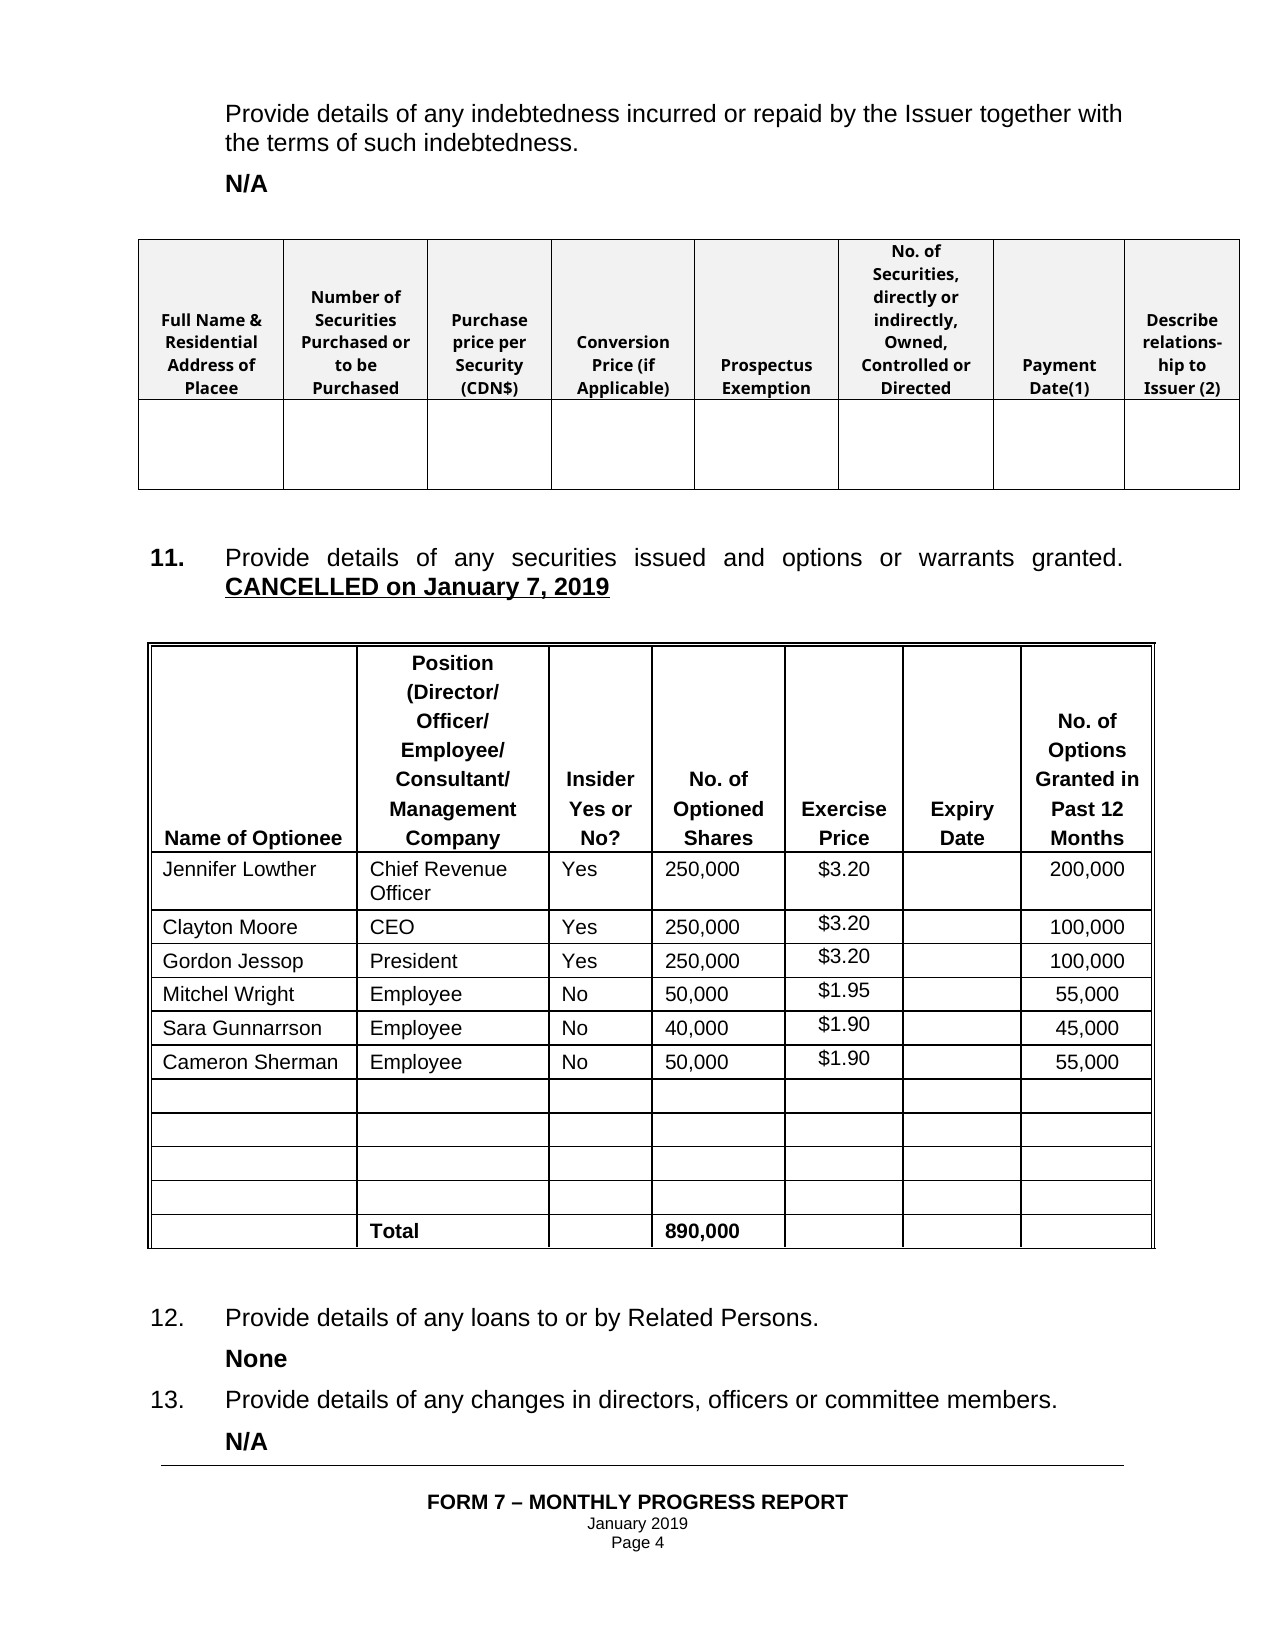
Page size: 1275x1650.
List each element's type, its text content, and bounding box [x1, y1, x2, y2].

table_cell 55,000 [1022, 978, 1151, 1010]
table_cell [552, 400, 694, 489]
table_cell [904, 1215, 1020, 1247]
table_cell [786, 1080, 902, 1112]
table_header Expiry Date [904, 647, 1020, 851]
table_cell 250,000 [653, 853, 784, 909]
table_cell Clayton Moore [152, 911, 356, 943]
table_cell [904, 944, 1020, 977]
table_cell Sara Gunnarrson [152, 1012, 356, 1044]
table_cell [653, 1181, 784, 1213]
table_cell [152, 1114, 356, 1146]
table_cell [152, 1147, 356, 1180]
table_header Full Name & Residential Address of Placee [139, 240, 283, 399]
table_cell [653, 1080, 784, 1112]
table_cell 50,000 [653, 978, 784, 1010]
table_header Purchase price per Security (CDN$) [428, 240, 551, 399]
table_header Position (Director/ Officer/ Employee/ Consultant/ Management Company [358, 647, 548, 851]
table_cell [284, 400, 427, 489]
table_cell [653, 1114, 784, 1146]
table_cell Mitchel Wright [152, 978, 356, 1010]
table_cell [839, 400, 993, 489]
table_cell Employee [358, 978, 548, 1010]
table_cell $3.20 [786, 911, 902, 943]
table_cell [1022, 1181, 1151, 1213]
table_header Describe relations-hip to Issuer (2) [1125, 240, 1239, 399]
table_header Insider Yes or No? [550, 647, 651, 851]
table_cell [550, 1080, 651, 1112]
table_cell [1022, 1147, 1151, 1180]
table_cell [786, 1114, 902, 1146]
table_cell [904, 1046, 1020, 1078]
table_cell [904, 1114, 1020, 1146]
table_cell [1022, 1215, 1151, 1247]
table_cell [695, 400, 838, 489]
table_cell 45,000 [1022, 1012, 1151, 1044]
table_cell 55,000 [1022, 1046, 1151, 1078]
list Provide details of any loans to or by Related Persons. [150, 1303, 1125, 1331]
table_cell $3.20 [786, 853, 902, 909]
table_cell Chief Revenue Officer [358, 853, 548, 909]
table_cell [139, 400, 283, 489]
table_cell [152, 1215, 356, 1247]
table_cell [1022, 1114, 1151, 1146]
text Provide details of any indebtedness incurred or repaid by the Issuer together with the terms of such indebtedness. [225, 99, 1125, 157]
table_cell 200,000 [1022, 853, 1151, 909]
table_header Prospectus Exemption [695, 240, 838, 399]
table_cell No [550, 1046, 651, 1078]
table_header Exercise Price [786, 647, 902, 851]
table_cell [152, 1181, 356, 1213]
text None [225, 1344, 1125, 1373]
table_cell [152, 1080, 356, 1112]
table_header No. of Optioned Shares [653, 647, 784, 851]
table_cell $1.95 [786, 978, 902, 1010]
table_cell 50,000 [653, 1046, 784, 1078]
text N/A [225, 1426, 1125, 1455]
table_cell [428, 400, 551, 489]
table_cell Yes [550, 853, 651, 909]
table_cell [358, 1147, 548, 1180]
table_cell Employee [358, 1046, 548, 1078]
table_cell [904, 1147, 1020, 1180]
table_cell $3.20 [786, 944, 902, 977]
table_cell 250,000 [653, 944, 784, 977]
table_cell Employee [358, 1012, 548, 1044]
table_cell [1022, 1080, 1151, 1112]
table_cell 890,000 [653, 1215, 784, 1247]
table_cell [550, 1147, 651, 1180]
table_cell [904, 853, 1020, 909]
table_cell [653, 1147, 784, 1180]
table_header No. of Options Granted in Past 12 Months [1022, 647, 1151, 851]
table_cell 250,000 [653, 911, 784, 943]
table_header Name of Optionee [152, 647, 356, 851]
list Provide details of any changes in directors, officers or committee members. [150, 1385, 1125, 1414]
table_cell [994, 400, 1124, 489]
table_cell No [550, 978, 651, 1010]
table_header Conversion Price (if Applicable) [552, 240, 694, 399]
table_cell Gordon Jessop [152, 944, 356, 977]
table_cell [1125, 400, 1239, 489]
table_cell [550, 1181, 651, 1213]
table_cell [358, 1114, 548, 1146]
table_cell $1.90 [786, 1012, 902, 1044]
table_cell 100,000 [1022, 944, 1151, 977]
table_cell [904, 978, 1020, 1010]
table_cell Jennifer Lowther [152, 853, 356, 909]
table_cell [786, 1181, 902, 1213]
table_cell Yes [550, 911, 651, 943]
table_cell [550, 1215, 651, 1247]
table_cell [358, 1080, 548, 1112]
text N/A [225, 169, 1125, 198]
table_cell [904, 1012, 1020, 1044]
table_cell 40,000 [653, 1012, 784, 1044]
table_cell [904, 911, 1020, 943]
table_cell [786, 1215, 902, 1247]
table_cell President [358, 944, 548, 977]
table_cell 100,000 [1022, 911, 1151, 943]
table_cell [904, 1080, 1020, 1112]
table_header No. of Securities, directly or indirectly, Owned, Controlled or Directed [839, 240, 993, 399]
table_cell [550, 1114, 651, 1146]
table_cell Cameron Sherman [152, 1046, 356, 1078]
table_header Number of Securities Purchased or to be Purchased [284, 240, 427, 399]
table_cell Total [358, 1215, 548, 1247]
table_cell [358, 1181, 548, 1213]
table_cell Yes [550, 944, 651, 977]
table_cell No [550, 1012, 651, 1044]
list Provide details of any securities issued and options or warrants granted. CANCELLED on January 7, 2019 [150, 543, 1125, 601]
table_header Payment Date(1) [994, 240, 1124, 399]
table_cell [786, 1147, 902, 1180]
table_cell [904, 1181, 1020, 1213]
table_cell CEO [358, 911, 548, 943]
table_cell $1.90 [786, 1046, 902, 1078]
